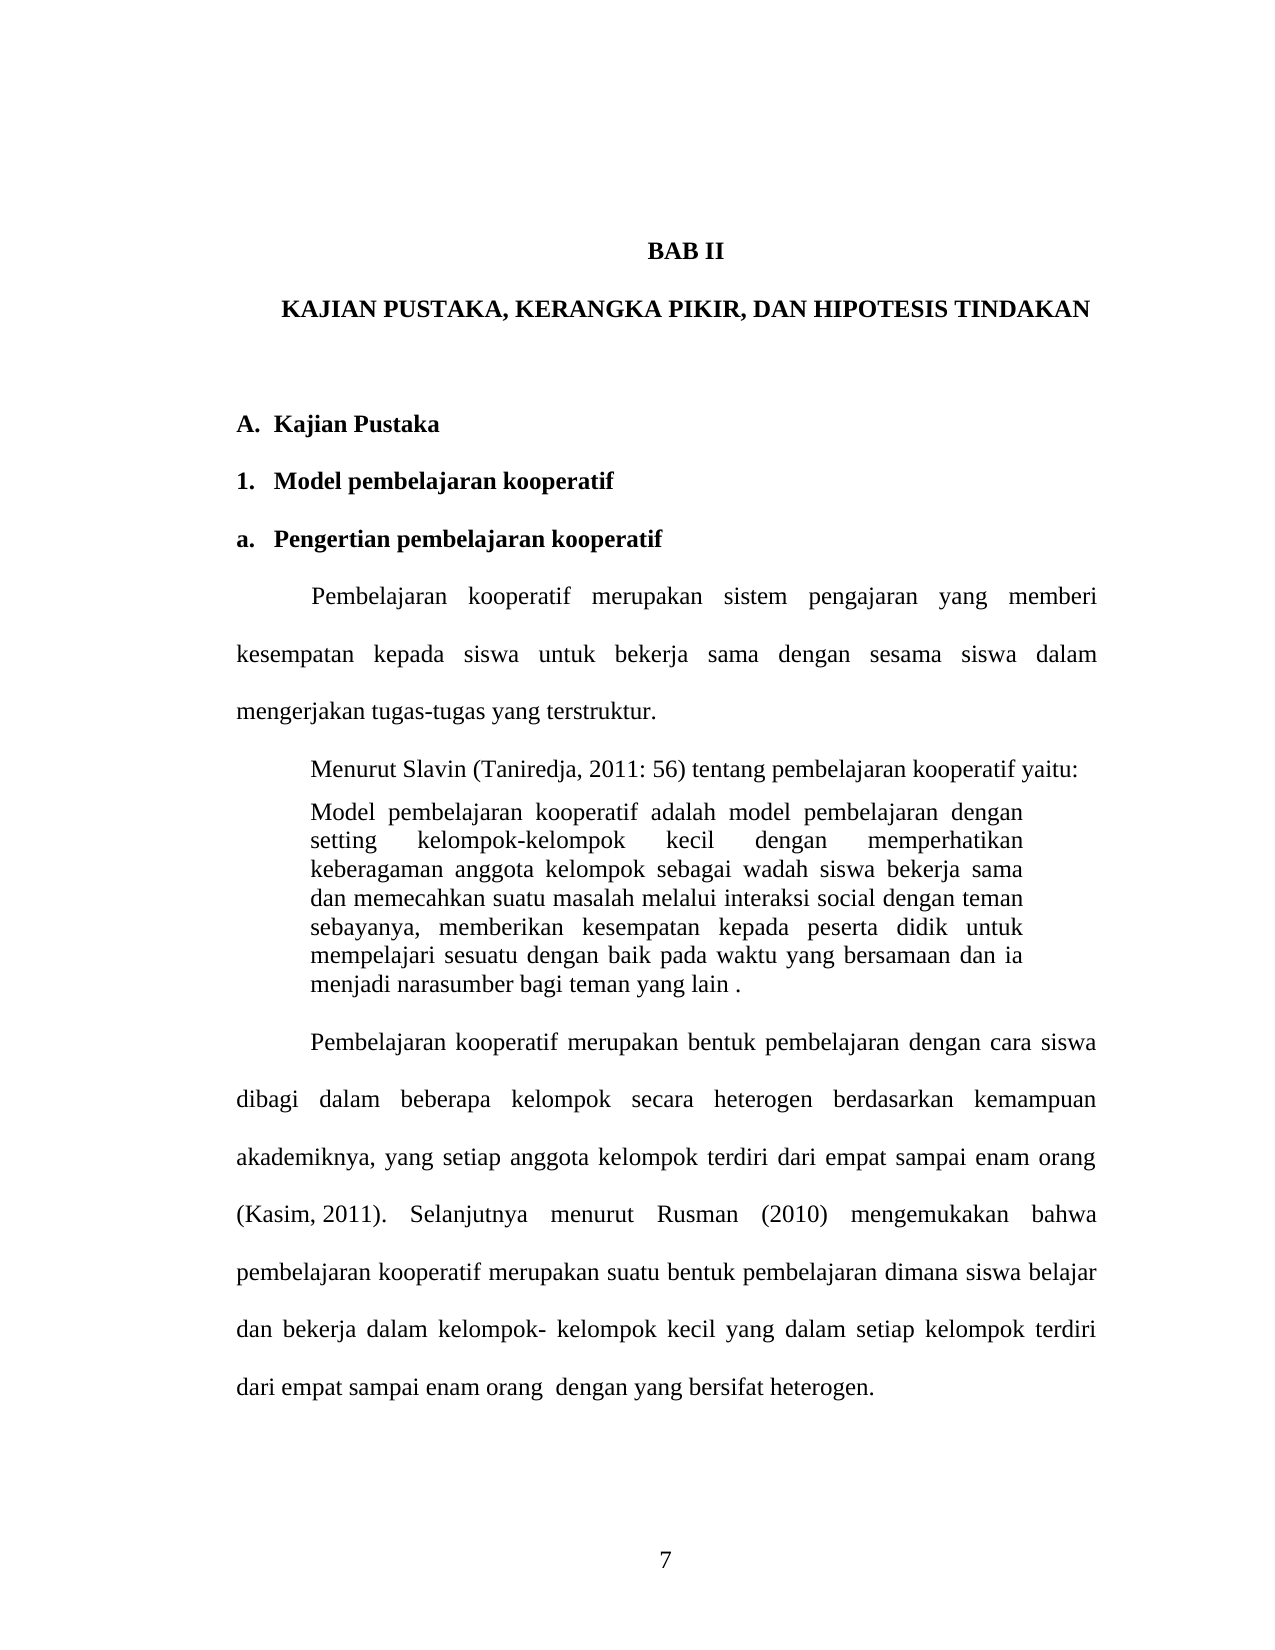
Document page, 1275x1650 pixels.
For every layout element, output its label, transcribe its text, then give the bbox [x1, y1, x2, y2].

list Pengertian pembelajaran kooperatif [236, 524, 1098, 552]
list Kajian Pustaka [236, 409, 1098, 437]
list Pembelajaran kooperatif merupakan bentuk pembelajaran dengan cara siswa dibagi dalam beberapa kelompok secara heterogen berdasarkan kemampuan akademiknya, yang setiap anggota kelompok terdiri dari empat sampai enam orang (Kasim, 2011). Selanjutnya menurut Rusman (2010) mengemukakan bahwa pembelajaran kooperatif merupakan suatu bentuk pembelajaran dimana siswa belajar dan bekerja dalam kelompok- kelompok kecil yang dalam setiap kelompok terdiri dari empat sampai enam orang dengan yang bersifat heterogen. [236, 1027, 1097, 1401]
list KAJIAN PUSTAKA, KERANGKA PIKIR, DAN HIPOTESIS TINDAKAN [274, 294, 1098, 322]
list Model pembelajaran kooperatif adalah model pembelajaran dengan setting kelompok-kelompok kecil dengan memperhatikan keberagaman anggota kelompok sebagai wadah siswa bekerja sama dan memecahkan suatu masalah melalui interaksi social dengan teman sebayanya, memberikan kesempatan kepada peserta didik untuk mempelajari sesuatu dengan baik pada waktu yang bersamaan dan ia menjadi narasumber bagi teman yang lain . [310, 797, 1023, 998]
list Model pembelajaran kooperatif [236, 466, 1098, 495]
list BAB II [274, 236, 1098, 265]
list Menurut Slavin (Taniredja, 2011: 56) tentang pembelajaran kooperatif yaitu: [236, 754, 1097, 782]
text Pembelajaran kooperatif merupakan sistem pengajaran yang memberi kesempatan kepada siswa untuk bekerja sama dengan sesama siswa dalam mengerjakan tugas-tugas yang terstruktur. [236, 581, 1098, 725]
